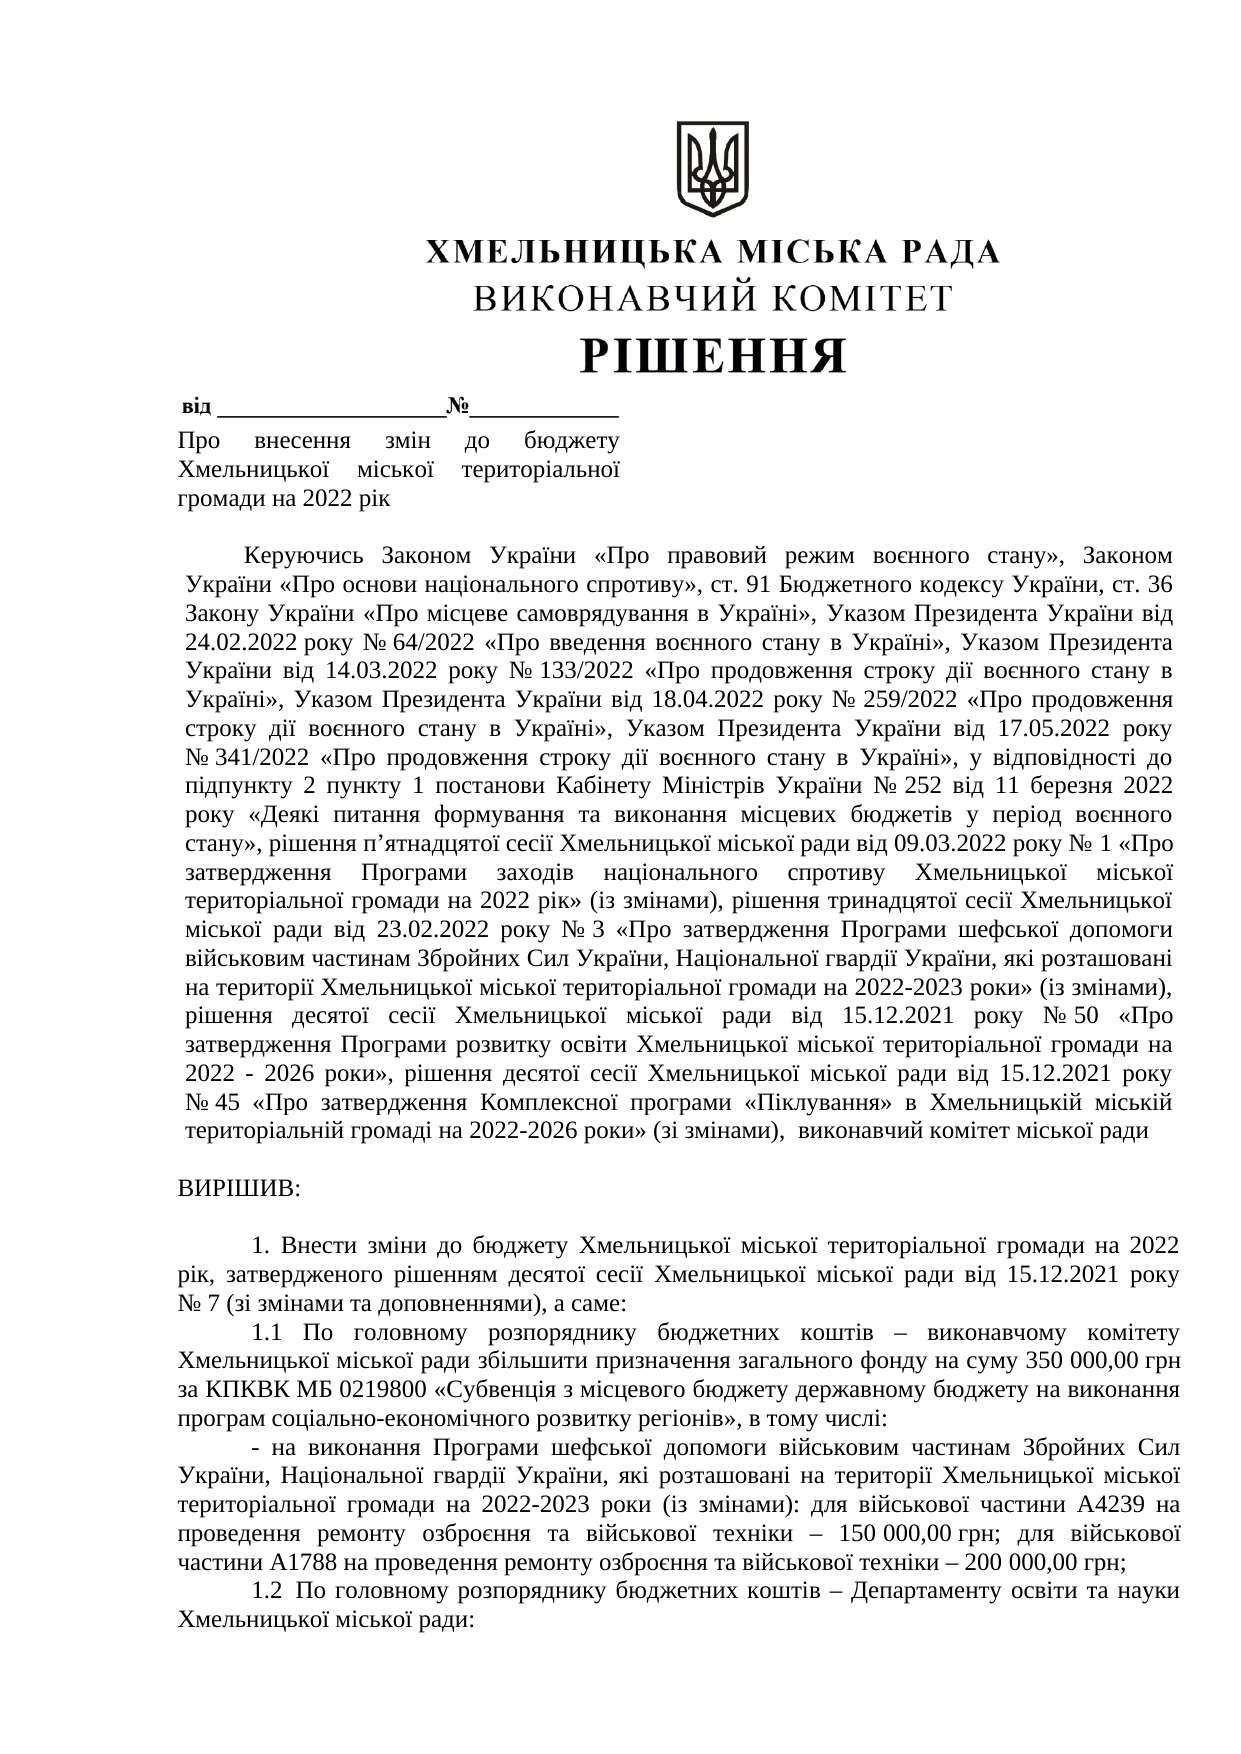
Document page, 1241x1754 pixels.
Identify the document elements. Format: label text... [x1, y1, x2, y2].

list Внести зміни до бюджету Хмельницької міської територіальної громади на 2022 рік, затвердженого рішенням десятої сесії Хмельницької міської ради від 15.12.2021 року № 7 (зі змінами та доповненнями), а саме: [177, 1230, 1181, 1317]
text 1.1 По головному розпоряднику бюджетних коштів – виконавчому комітету Хмельницької міської ради збільшити призначення загального фонду на суму 350 000,00 грн за КПКВК МБ 0219800 «Субвенція з місцевого бюджету державному бюджету на виконання програм соціально-економічного розвитку регіонів», в тому числі: [177, 1317, 1181, 1432]
text - на виконання Програми шефської допомоги військовим частинам Збройних Сил України, Національної гвардії України, які розташовані на території Хмельницької міської територіальної громади на 2022-2023 роки (із змінами): для військової частини А4239 на проведення ремонту озброєння та військової техніки – 150 000,00 грн; для військової частини А1788 на проведення ремонту озброєння та військової техніки – 200 000,00 грн; [177, 1432, 1181, 1575]
text Про внесення змін до бюджету Хмельницької міської територіальної громади на 2022 рік [177, 425, 620, 512]
list По головному розпоряднику бюджетних коштів – Департаменту освіти та науки Хмельницької міської ради: [177, 1575, 1181, 1633]
text Керуючись Законом України «Про правовий режим воєнного стану», Законом України «Про основи національного спротиву», ст. 91 Бюджетного кодексу України, ст. 36 Закону України «Про місцеве самоврядування в Україні», Указом Президента України від 24.02.2022 року № 64/2022 «Про введення воєнного стану в Україні», Указом Президента України від 14.03.2022 року № 133/2022 «Про продовження строку дії воєнного стану в Україні», Указом Президента України від 18.04.2022 року № 259/2022 «Про продовження строку дії воєнного стану в Україні», Указом Президента України від 17.05.2022 року № 341/2022 «Про продовження строку дії воєнного стану в Україні», у відповідності до підпункту 2 пункту 1 постанови Кабінету Міністрів України № 252 від 11 березня 2022 року «Деякі питання формування та виконання місцевих бюджетів у період воєнного стану», рішення п’ятнадцятої сесії Хмельницької міської ради від 09.03.2022 року № 1 «Про затвердження Програми заходів національного спротиву Хмельницької міської територіальної громади на 2022 рік» (із змінами), рішення тринадцятої сесії Хмельницької міської ради від 23.02.2022 року № 3 «Про затвердження Програми шефської допомоги військовим частинам Збройних Сил України, Національної гвардії України, які розташовані на території Хмельницької міської територіальної громади на 2022-2023 роки» (із змінами), рішення десятої сесії Хмельницької міської ради від 15.12.2021 року № 50 «Про затвердження Програми розвитку освіти Хмельницької міської територіальної громади на 2022 - 2026 роки», рішення десятої сесії Хмельницької міської ради від 15.12.2021 року № 45 «Про затвердження Комплексної програми «Піклування» в Хмельницькій міській територіальній громаді на 2022-2026 роки» (зі змінами), виконавчий комітет міської ради [185, 540, 1174, 1144]
text ВИРІШИВ: [177, 1173, 1181, 1202]
picture [177, 118, 1004, 422]
